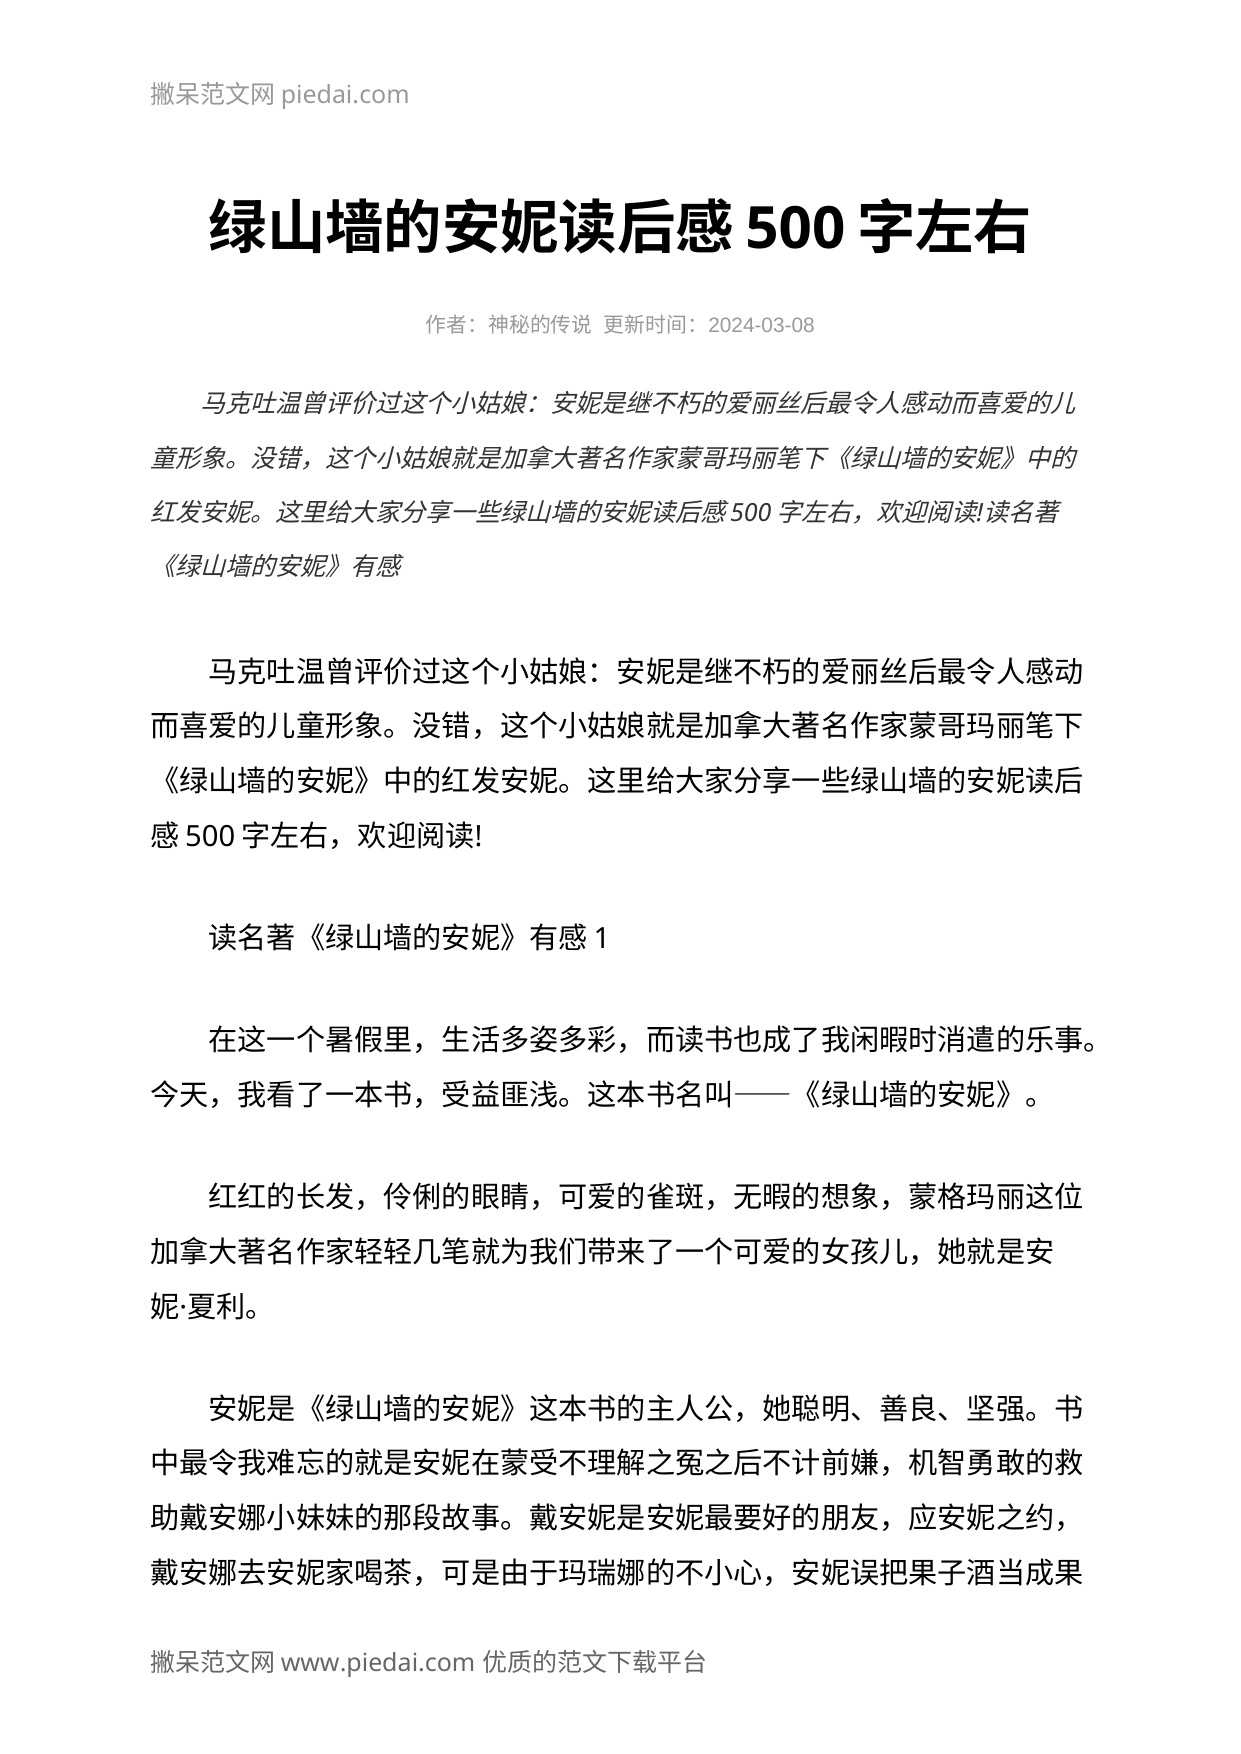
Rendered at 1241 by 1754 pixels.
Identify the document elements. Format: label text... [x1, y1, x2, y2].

text 马克吐温曾评价过这个小姑娘：安妮是继不朽的爱丽丝后最令人感动而喜爱的儿童形象。没错，这个小姑娘就是加拿大著名作家蒙哥玛丽笔下《绿山墙的安妮》中的红发安妮。这里给大家分享一些绿山墙的安妮读后感500字左右，欢迎阅读! [150, 648, 1090, 855]
subtitle 绿山墙的安妮读后感500字左右 [150, 181, 1090, 266]
text 红红的长发，伶俐的眼睛，可爱的雀斑，无暇的想象，蒙格玛丽这位加拿大著名作家轻轻几笔就为我们带来了一个可爱的女孩儿，她就是安妮·夏利。 [150, 1173, 1090, 1326]
text 马克吐温曾评价过这个小姑娘：安妮是继不朽的爱丽丝后最令人感动而喜爱的儿童形象。没错，这个小姑娘就是加拿大著名作家蒙哥玛丽笔下《绿山墙的安妮》中的红发安妮。这里给大家分享一些绿山墙的安妮读后感500字左右，欢迎阅读!读名著《绿山墙的安妮》有感 [150, 384, 1090, 583]
text 在这一个暑假里，生活多姿多彩，而读书也成了我闲暇时消遣的乐事。今天，我看了一本书，受益匪浅。这本书名叫——《绿山墙的安妮》。 [150, 1017, 1090, 1114]
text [150, 1385, 1090, 1592]
text 作者：神秘的传说 更新时间：2024-03-08 [150, 313, 1090, 337]
text 读名著《绿山墙的安妮》有感1 [150, 915, 1090, 957]
